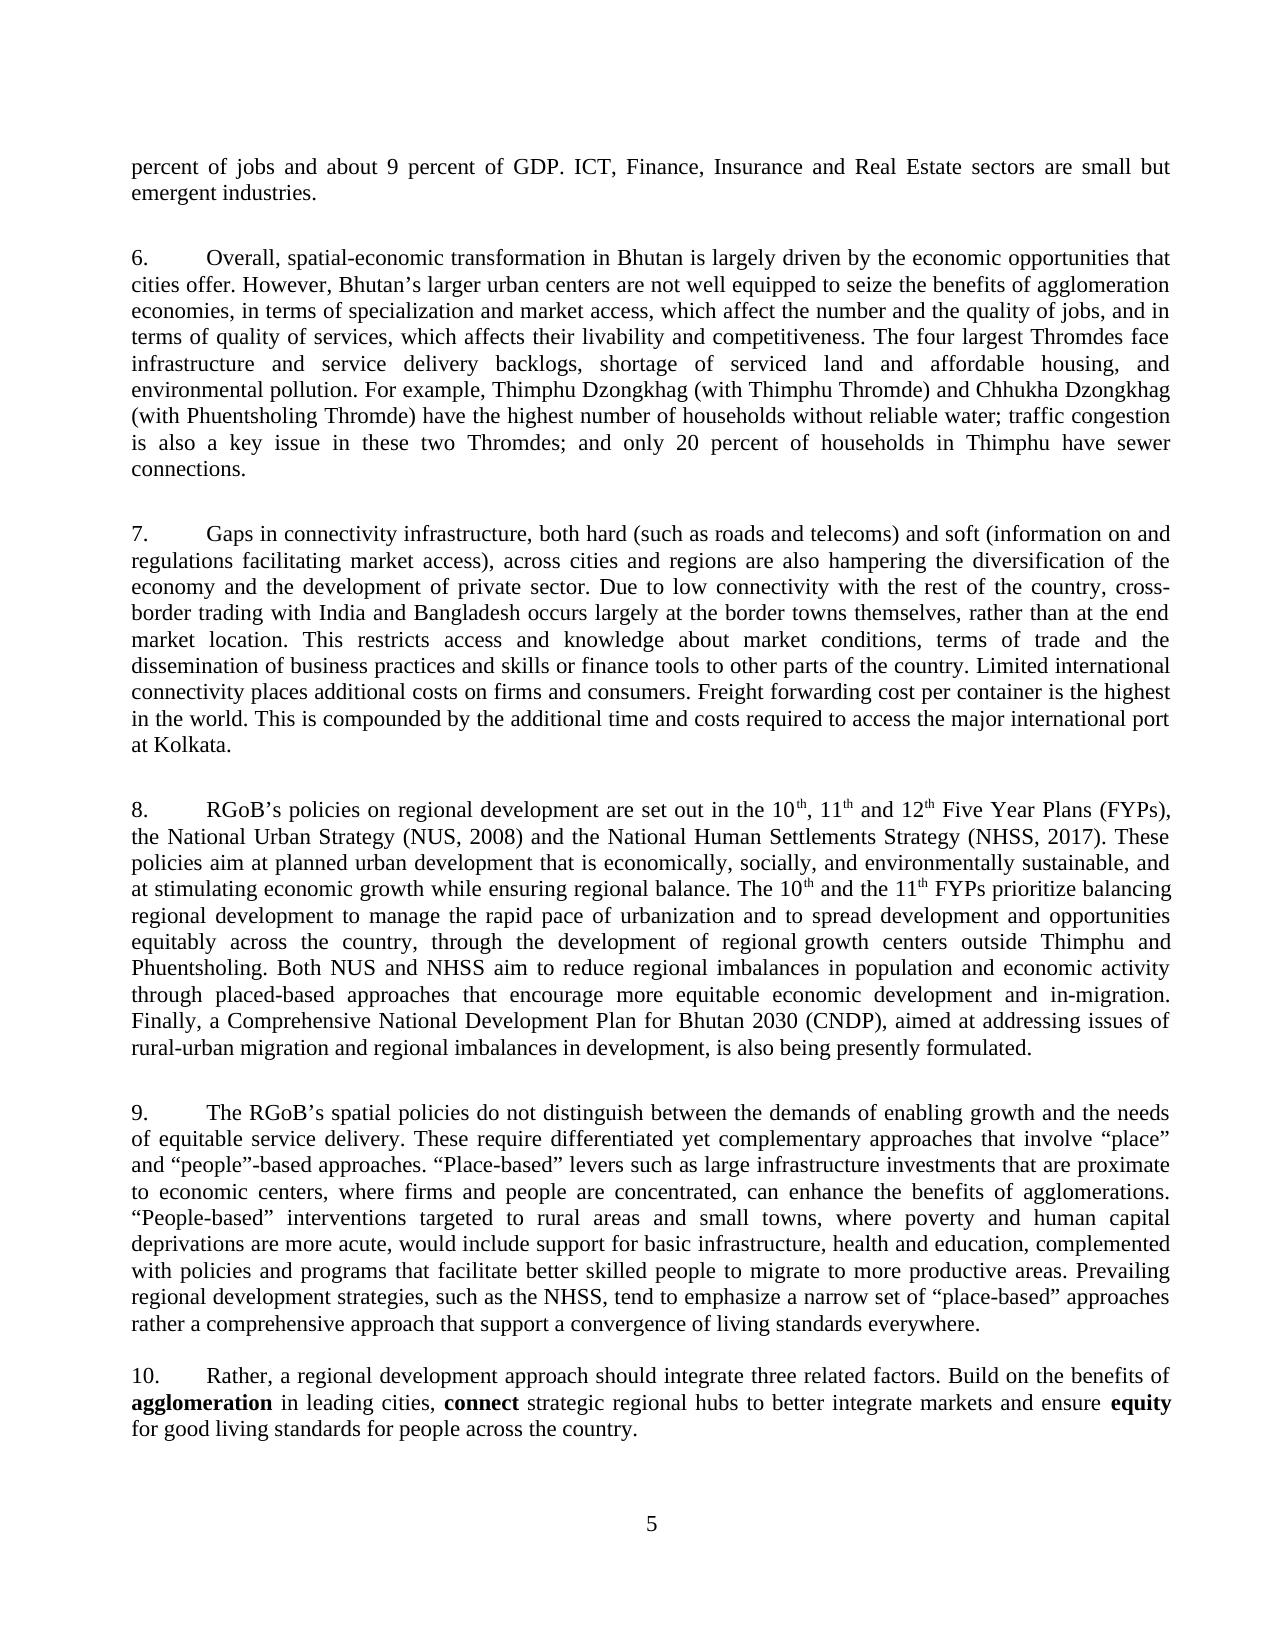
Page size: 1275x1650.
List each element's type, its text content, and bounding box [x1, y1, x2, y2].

list Rather, a regional development approach should integrate three related factors. Build on the benefits of agglomeration in leading cities, connect strategic regional hubs to better integrate markets and ensure equity for good living standards for people across the country. [131, 1362, 1172, 1441]
list RGoB’s policies on regional development are set out in the 10th, 11th and 12th Five Year Plans (FYPs), the National Urban Strategy (NUS, 2008) and the National Human Settlements Strategy (NHSS, 2017). These policies aim at planned urban development that is economically, socially, and environmentally sustainable, and at stimulating economic growth while ensuring regional balance. The 10th and the 11th FYPs prioritize balancing regional development to manage the rapid pace of urbanization and to spread development and opportunities equitably across the country, through the development of regional growth centers outside Thimphu and Phuentsholing. Both NUS and NHSS aim to reduce regional imbalances in population and economic activity through placed-based approaches that encourage more equitable economic development and in-migration. Finally, a Comprehensive National Development Plan for Bhutan 2030 (CNDP), aimed at addressing issues of rural-urban migration and regional imbalances in development, is also being presently formulated. [131, 796, 1172, 1060]
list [131, 153, 1172, 205]
list The RGoB’s spatial policies do not distinguish between the demands of enabling growth and the needs of equitable service delivery. These require differentiated yet complementary approaches that involve “place” and “people”-based approaches. “Place-based” levers such as large infrastructure investments that are proximate to economic centers, where firms and people are concentrated, can enhance the benefits of agglomerations. “People-based” interventions targeted to rural areas and small towns, where poverty and human capital deprivations are more acute, would include support for basic infrastructure, health and education, complemented with policies and programs that facilitate better skilled people to migrate to more productive areas. Prevailing regional development strategies, such as the NHSS, tend to emphasize a narrow set of “place-based” approaches rather a comprehensive approach that support a convergence of living standards everywhere. [131, 1099, 1172, 1336]
list Overall, spatial-economic transformation in Bhutan is largely driven by the economic opportunities that cities offer. However, Bhutan’s larger urban centers are not well equipped to seize the benefits of agglomeration economies, in terms of specialization and market access, which affect the number and the quality of jobs, and in terms of quality of services, which affects their livability and competitiveness. The four largest Thromdes face infrastructure and service delivery backlogs, shortage of serviced land and affordable housing, and environmental pollution. For example, Thimphu Dzongkhag (with Thimphu Thromde) and Chhukha Dzongkhag (with Phuentsholing Thromde) have the highest number of households without reliable water; traffic congestion is also a key issue in these two Thromdes; and only 20 percent of households in Thimphu have sewer connections. [131, 244, 1172, 481]
list Gaps in connectivity infrastructure, both hard (such as roads and telecoms) and soft (information on and regulations facilitating market access), across cities and regions are also hampering the diversification of the economy and the development of private sector. Due to low connectivity with the rest of the country, cross-border trading with India and Bangladesh occurs largely at the border towns themselves, rather than at the end market location. This restricts access and knowledge about market conditions, terms of trade and the dissemination of business practices and skills or finance tools to other parts of the country. Limited international connectivity places additional costs on firms and consumers. Freight forwarding cost per container is the highest in the world. This is compounded by the additional time and costs required to access the major international port at Kolkata. [131, 520, 1172, 757]
